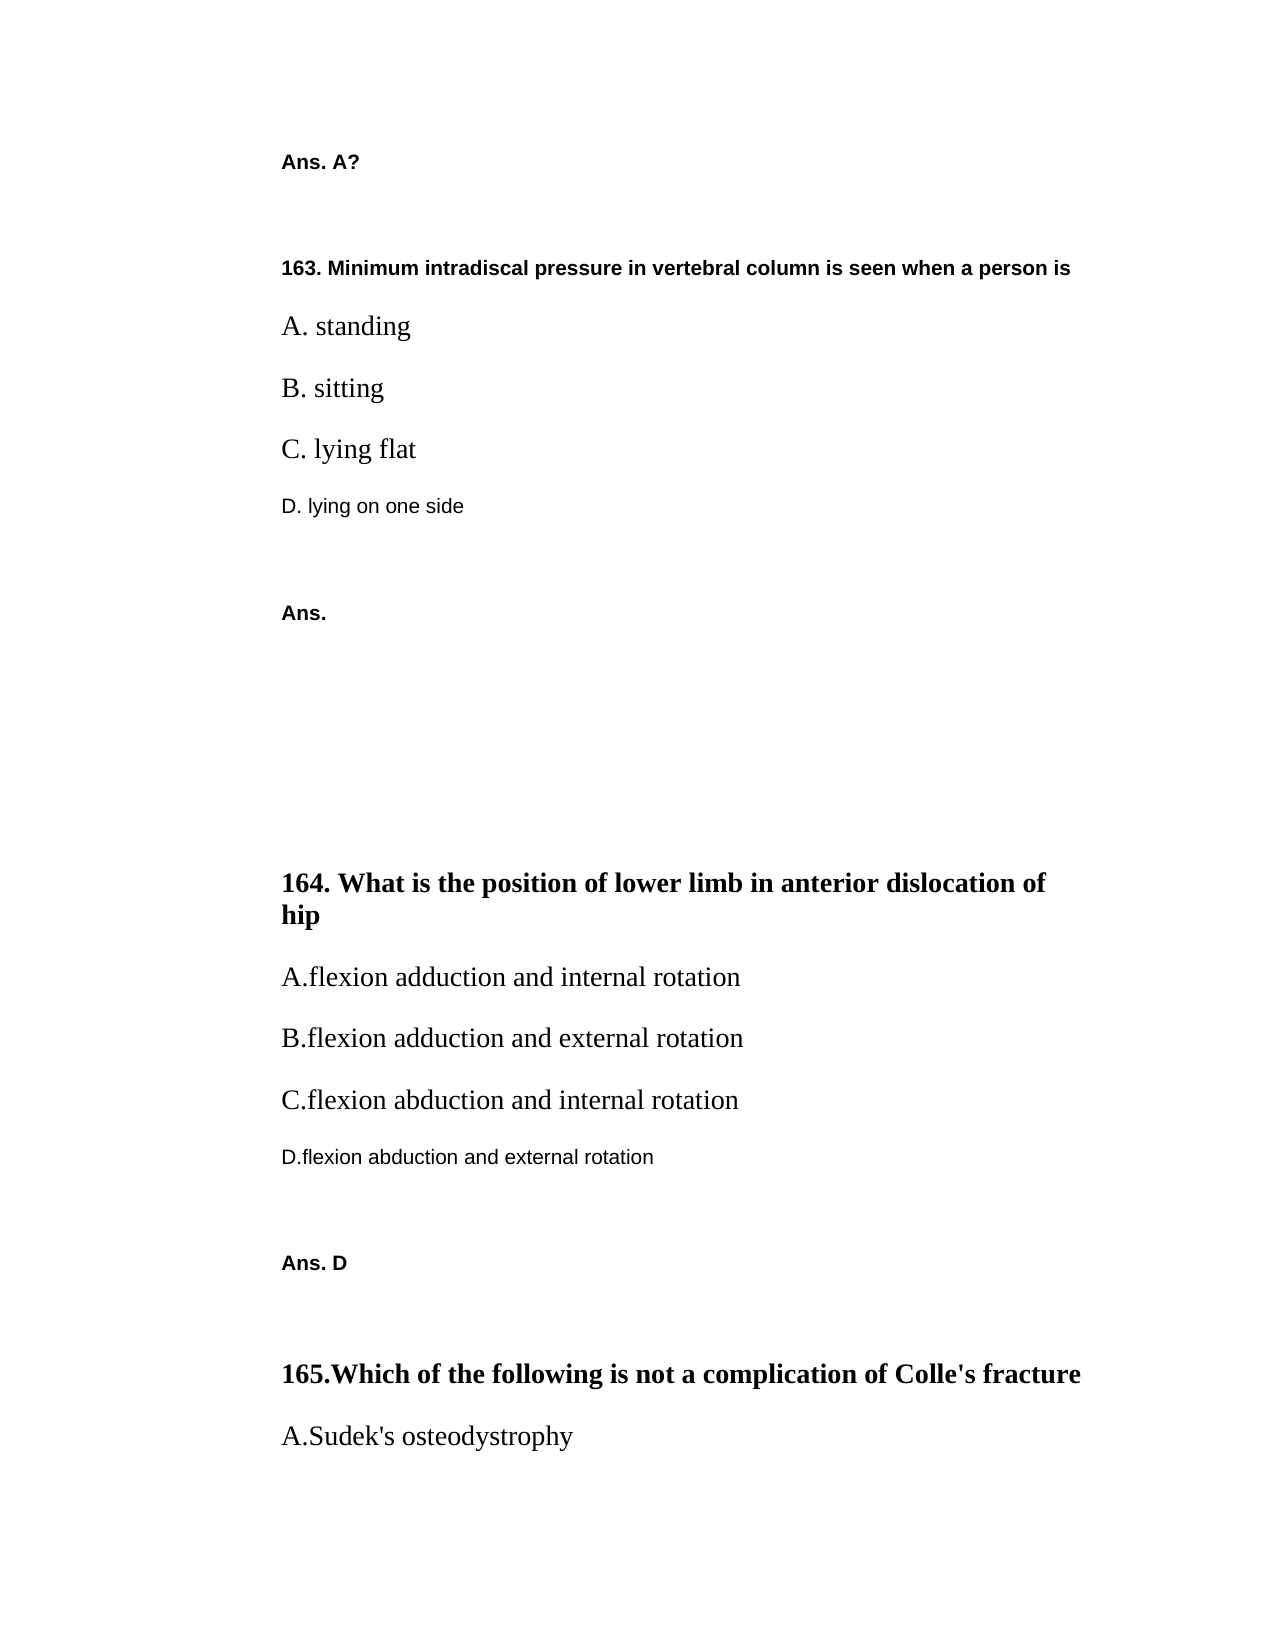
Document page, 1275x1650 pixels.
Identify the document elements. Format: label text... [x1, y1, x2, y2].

text 163. Minimum intradiscal pressure in vertebral column is seen when a person is [281, 256, 1125, 280]
text C. lying flat [281, 432, 1125, 465]
text D. lying on one side [281, 494, 1125, 518]
text 164. What is the position of lower limb in anterior dislocation of hip [281, 866, 1125, 931]
text C.flexion abduction and internal rotation [281, 1083, 1125, 1115]
text B. sitting [281, 371, 1125, 403]
text Ans. D [281, 1251, 1125, 1275]
text A. standing [281, 309, 1125, 342]
text D.flexion abduction and external rotation [281, 1144, 1125, 1168]
text B.flexion adduction and external rotation [281, 1021, 1125, 1054]
text Ans. A? [281, 150, 1125, 174]
text A.Sudek's osteodystrophy [281, 1419, 1125, 1451]
text A.flexion adduction and internal rotation [281, 960, 1125, 992]
text Ans. [281, 600, 1125, 624]
text 165.Which of the following is not a complication of Colle's fracture [281, 1357, 1125, 1389]
